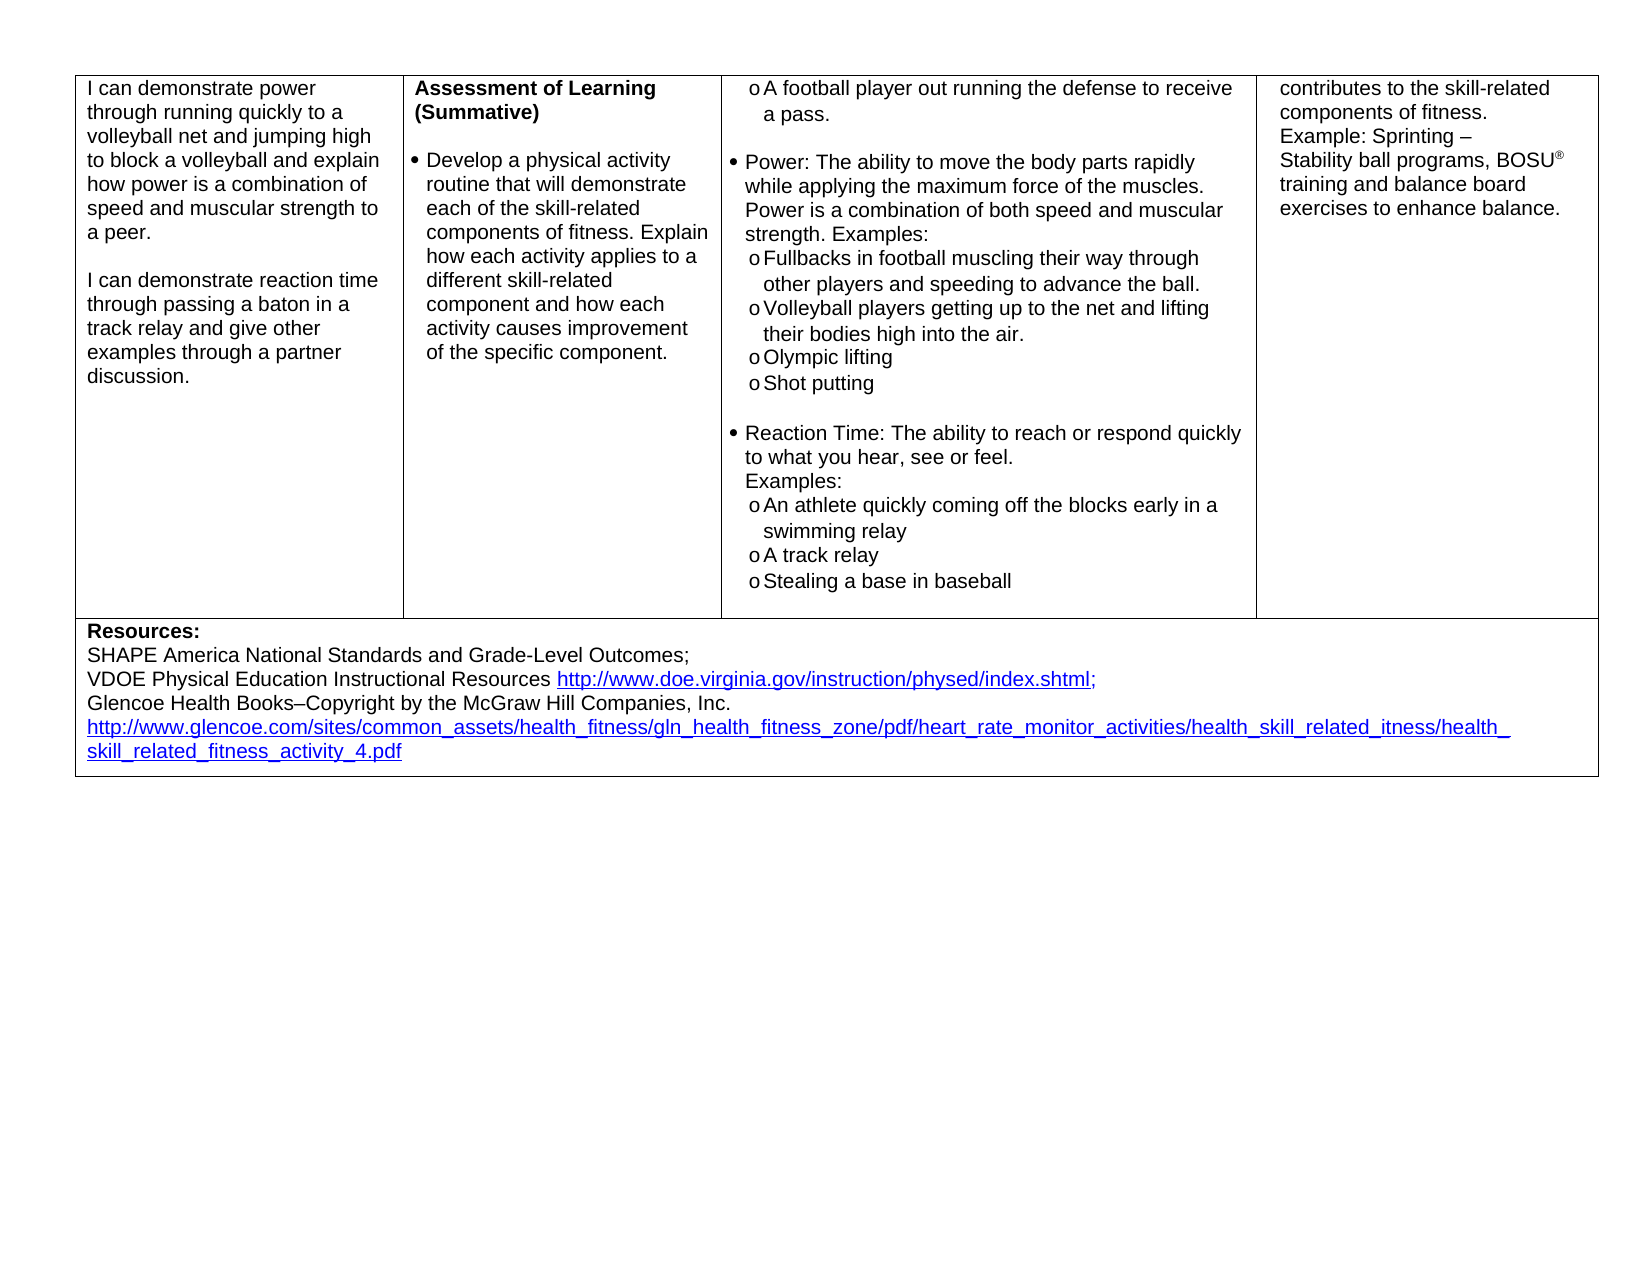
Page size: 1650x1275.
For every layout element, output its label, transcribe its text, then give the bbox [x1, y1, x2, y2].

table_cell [722, 76, 1256, 618]
table_cell Resources: SHAPE America National Standards and Grade-Level Outcomes; VDOE Physical Education Instructional Resources http://www.doe.virginia.gov/instruction/physed/index.shtml; Glencoe Health Books–Copyright by the McGraw Hill Companies, Inc. http://www.glencoe.com/sites/common_assets/health_fitness/gln_health_fitness_zone/pdf/heart_rate_monitor_activities/health_skill_related_itness/health_ skill_related_fitness_activity_4.pdf [76, 619, 1598, 776]
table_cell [76, 76, 403, 618]
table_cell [1257, 76, 1598, 618]
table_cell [404, 76, 721, 618]
